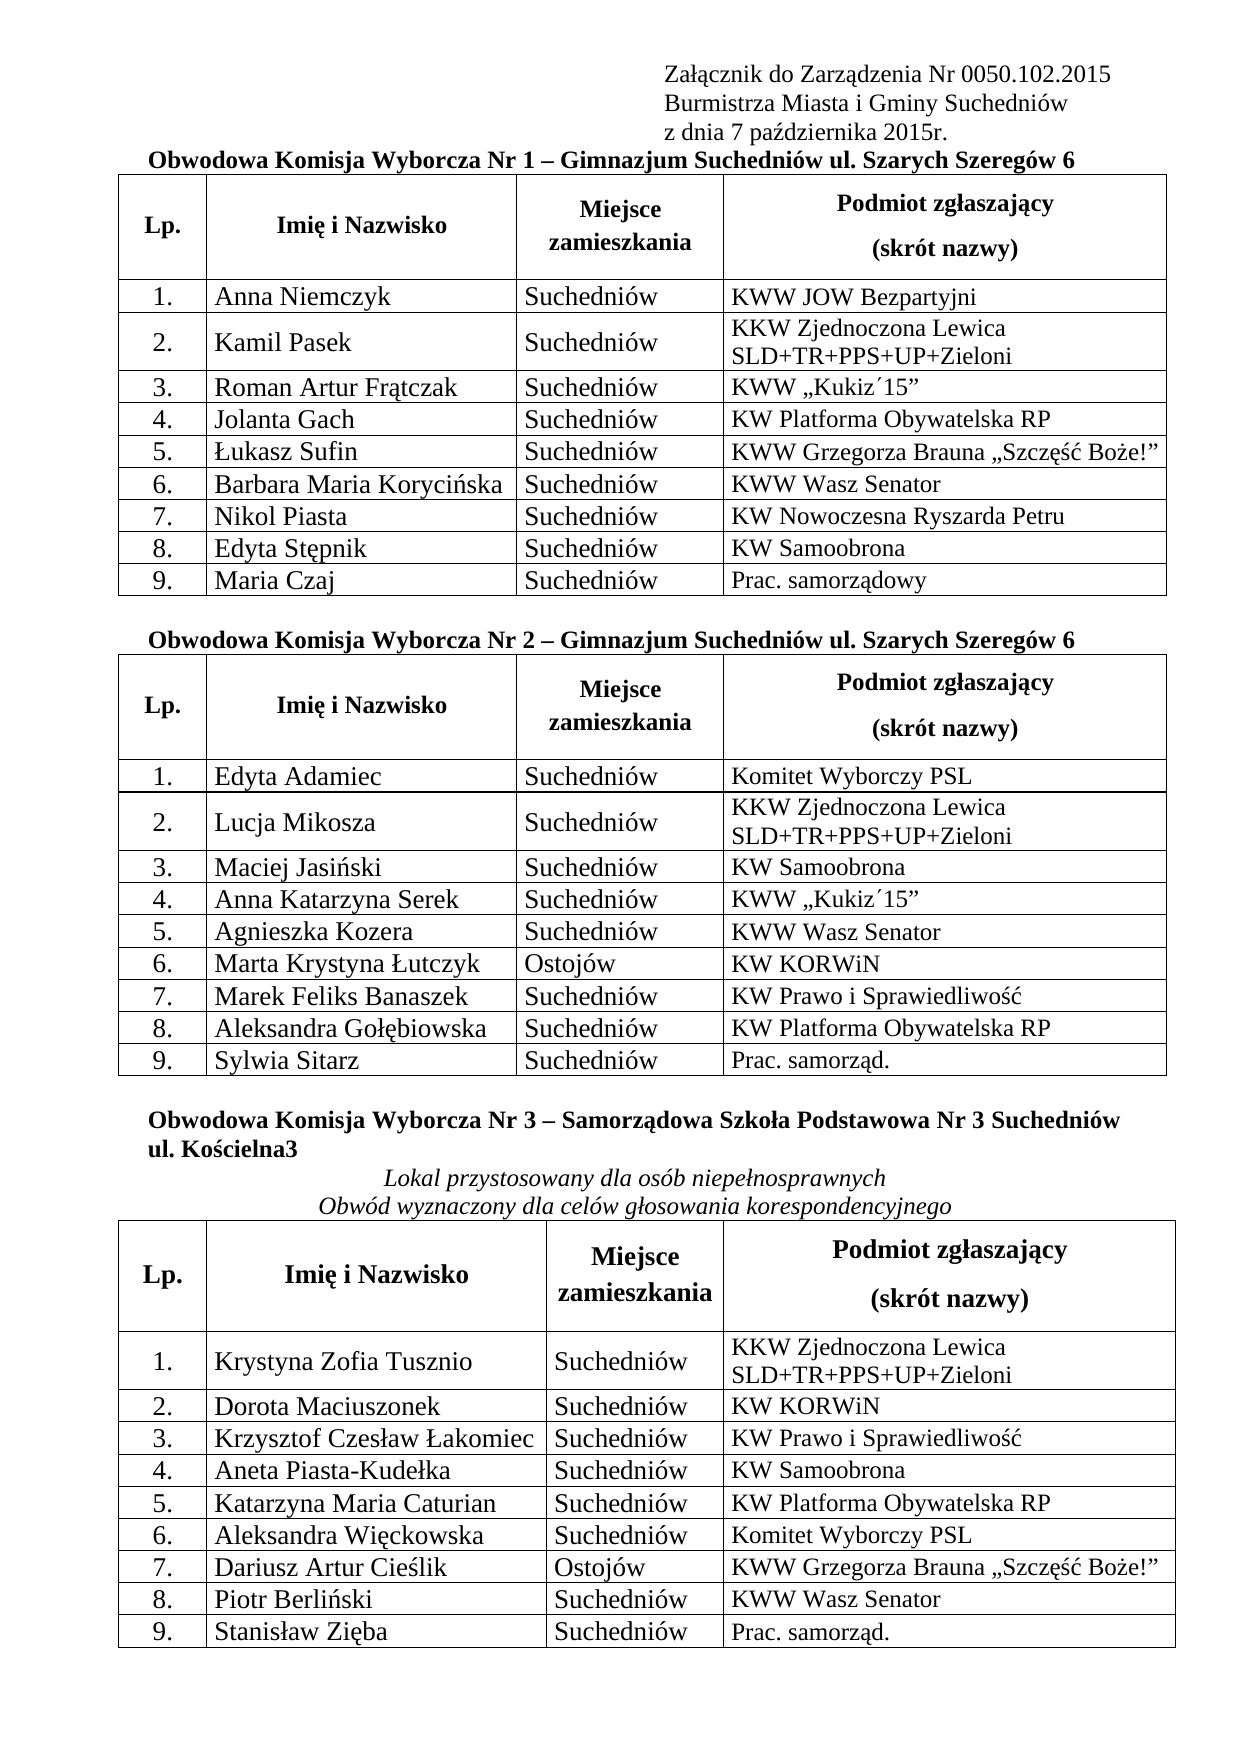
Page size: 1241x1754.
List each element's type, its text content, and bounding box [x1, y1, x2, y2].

table_cell 9. [119, 1615, 206, 1647]
table_header Podmiot zgłaszający (skrót nazwy) [724, 655, 1166, 759]
text Obwód wyznaczony dla celów głosowania korespondencyjnego [148, 1191, 1122, 1220]
table_cell 3. [119, 371, 206, 402]
table_cell Suchedniów [547, 1519, 723, 1550]
table_cell KW Prawo i Sprawiedliwość [724, 980, 1166, 1011]
table_header Podmiot zgłaszający (skrót nazwy) [724, 175, 1166, 279]
table_cell Suchedniów [517, 760, 723, 791]
table_cell Stanisław Zięba [207, 1615, 546, 1647]
table_cell Aleksandra Więckowska [207, 1519, 546, 1550]
table_cell Łukasz Sufin [207, 436, 516, 467]
text Obwodowa Komisja Wyborcza Nr 2 – Gimnazjum Suchedniów ul. Szarych Szeregów 6 [148, 625, 1122, 654]
table_cell 1. [119, 1332, 206, 1389]
table_cell 3. [119, 1422, 206, 1453]
table_cell Suchedniów [517, 280, 723, 312]
table_cell KW Prawo i Sprawiedliwość [724, 1422, 1175, 1453]
table_cell KKW Zjednoczona Lewica SLD+TR+PPS+UP+Zieloni [724, 793, 1166, 850]
table_cell 9. [119, 564, 206, 595]
table_cell 5. [119, 1487, 206, 1518]
table_cell Suchedniów [547, 1487, 723, 1518]
table_header Imię i Nazwisko [207, 655, 516, 759]
table_cell Suchedniów [517, 1012, 723, 1043]
table_cell Aleksandra Gołębiowska [207, 1012, 516, 1043]
text Lokal przystosowany dla osób niepełnosprawnych [148, 1163, 1122, 1191]
table_cell 4. [119, 403, 206, 434]
table_cell KWW Grzegorza Brauna „Szczęść Boże!” [724, 436, 1166, 467]
table_cell Suchedniów [517, 403, 723, 434]
table_cell Anna Katarzyna Serek [207, 883, 516, 914]
table_cell 8. [119, 1583, 206, 1614]
table_cell Suchedniów [517, 564, 723, 595]
table_cell Suchedniów [517, 532, 723, 563]
table_cell Suchedniów [547, 1390, 723, 1421]
table_cell KWW JOW Bezpartyjni [724, 280, 1166, 312]
table_cell Komitet Wyborczy PSL [724, 760, 1166, 791]
table_cell Dorota Maciuszonek [207, 1390, 546, 1421]
table_cell KWW Grzegorza Brauna „Szczęść Boże!” [724, 1551, 1175, 1582]
table_cell Suchedniów [517, 793, 723, 850]
table_cell Suchedniów [517, 468, 723, 499]
table_cell Prac. samorząd. [724, 1615, 1175, 1647]
table_cell 6. [119, 1519, 206, 1550]
table_cell Suchedniów [517, 1044, 723, 1075]
table_cell Suchedniów [517, 883, 723, 914]
table_cell Sylwia Sitarz [207, 1044, 516, 1075]
table_cell Suchedniów [547, 1615, 723, 1647]
table_cell Suchedniów [517, 371, 723, 402]
table_cell 1. [119, 760, 206, 791]
table_cell Suchedniów [517, 313, 723, 370]
table_cell KW Samoobrona [724, 532, 1166, 563]
table_cell 6. [119, 468, 206, 499]
table_cell KWW Wasz Senator [724, 468, 1166, 499]
table_cell Prac. samorządowy [724, 564, 1166, 595]
table_cell 2. [119, 313, 206, 370]
table_cell 2. [119, 793, 206, 850]
table_cell 8. [119, 532, 206, 563]
table_cell Roman Artur Frątczak [207, 371, 516, 402]
table_cell Ostojów [517, 948, 723, 979]
text Załącznik do Zarządzenia Nr 0050.102.2015 [590, 59, 1122, 88]
table_header Miejsce zamieszkania [547, 1221, 723, 1331]
text Obwodowa Komisja Wyborcza Nr 1 – Gimnazjum Suchedniów ul. Szarych Szeregów 6 [148, 145, 1122, 174]
table_cell KWW „Kukiz15” [724, 371, 1166, 402]
table_cell Suchedniów [517, 500, 723, 531]
text Burmistrza Miasta i Gminy Suchedniów [590, 88, 1122, 117]
table_cell KKW Zjednoczona Lewica SLD+TR+PPS+UP+Zieloni [724, 1332, 1175, 1389]
table_cell Suchedniów [517, 851, 723, 882]
table_cell Marta Krystyna Łutczyk [207, 948, 516, 979]
table_header Lp. [119, 175, 206, 279]
table_header Imię i Nazwisko [207, 1221, 546, 1331]
table_cell Edyta Adamiec [207, 760, 516, 791]
table_cell Maria Czaj [207, 564, 516, 595]
table_cell KW Nowoczesna Ryszarda Petru [724, 500, 1166, 531]
table_cell KW KORWiN [724, 1390, 1175, 1421]
table_cell Krystyna Zofia Tusznio [207, 1332, 546, 1389]
table_cell Krzysztof Czesław Łakomiec [207, 1422, 546, 1453]
table_cell 3. [119, 851, 206, 882]
table_cell 6. [119, 948, 206, 979]
table_cell KWW Wasz Senator [724, 915, 1166, 947]
table_cell Katarzyna Maria Caturian [207, 1487, 546, 1518]
table_cell Prac. samorząd. [724, 1044, 1166, 1075]
table_header Podmiot zgłaszający (skrót nazwy) [724, 1221, 1175, 1331]
table_cell Agnieszka Kozera [207, 915, 516, 947]
table_cell 1. [119, 280, 206, 312]
table_cell Anna Niemczyk [207, 280, 516, 312]
table_cell KW Samoobrona [724, 851, 1166, 882]
table_cell Suchedniów [547, 1583, 723, 1614]
table_cell Suchedniów [517, 915, 723, 947]
table_cell KWW Wasz Senator [724, 1583, 1175, 1614]
table_cell Maciej Jasiński [207, 851, 516, 882]
table_cell 4. [119, 883, 206, 914]
table_cell Barbara Maria Korycińska [207, 468, 516, 499]
table_cell Aneta Piasta-Kudełka [207, 1455, 546, 1486]
table_cell Suchedniów [547, 1332, 723, 1389]
table_cell KW Samoobrona [724, 1455, 1175, 1486]
table_cell KW KORWiN [724, 948, 1166, 979]
table_cell 7. [119, 500, 206, 531]
table_cell Lucja Mikosza [207, 793, 516, 850]
text z dnia 7 października 2015r. [590, 117, 1122, 145]
table_cell 5. [119, 436, 206, 467]
table_cell 7. [119, 980, 206, 1011]
table_cell 7. [119, 1551, 206, 1582]
table_cell 4. [119, 1455, 206, 1486]
table_cell Jolanta Gach [207, 403, 516, 434]
table_cell KW Platforma Obywatelska RP [724, 1012, 1166, 1043]
table_cell KWW „Kukiz15” [724, 883, 1166, 914]
table_cell 2. [119, 1390, 206, 1421]
text Obwodowa Komisja Wyborcza Nr 3 – Samorządowa Szkoła Podstawowa Nr 3 Suchedniów ul. Kościelna3 [148, 1105, 1122, 1163]
table_cell Ostojów [547, 1551, 723, 1582]
table_header Miejsce zamieszkania [517, 175, 723, 279]
table_cell Kamil Pasek [207, 313, 516, 370]
table_cell Nikol Piasta [207, 500, 516, 531]
table_header Imię i Nazwisko [207, 175, 516, 279]
table_cell 8. [119, 1012, 206, 1043]
table_cell KKW Zjednoczona Lewica SLD+TR+PPS+UP+Zieloni [724, 313, 1166, 370]
table_cell Suchedniów [547, 1455, 723, 1486]
table_cell Marek Feliks Banaszek [207, 980, 516, 1011]
table_cell Komitet Wyborczy PSL [724, 1519, 1175, 1550]
table_cell Suchedniów [517, 436, 723, 467]
table_cell Dariusz Artur Cieślik [207, 1551, 546, 1582]
table_header Lp. [119, 655, 206, 759]
table_cell Edyta Stępnik [207, 532, 516, 563]
table_cell Piotr Berliński [207, 1583, 546, 1614]
table_header Lp. [119, 1221, 206, 1331]
table_cell 9. [119, 1044, 206, 1075]
table_header Miejsce zamieszkania [517, 655, 723, 759]
table_cell Suchedniów [517, 980, 723, 1011]
table_cell Suchedniów [547, 1422, 723, 1453]
table_cell 5. [119, 915, 206, 947]
table_cell KW Platforma Obywatelska RP [724, 403, 1166, 434]
table_cell KW Platforma Obywatelska RP [724, 1487, 1175, 1518]
